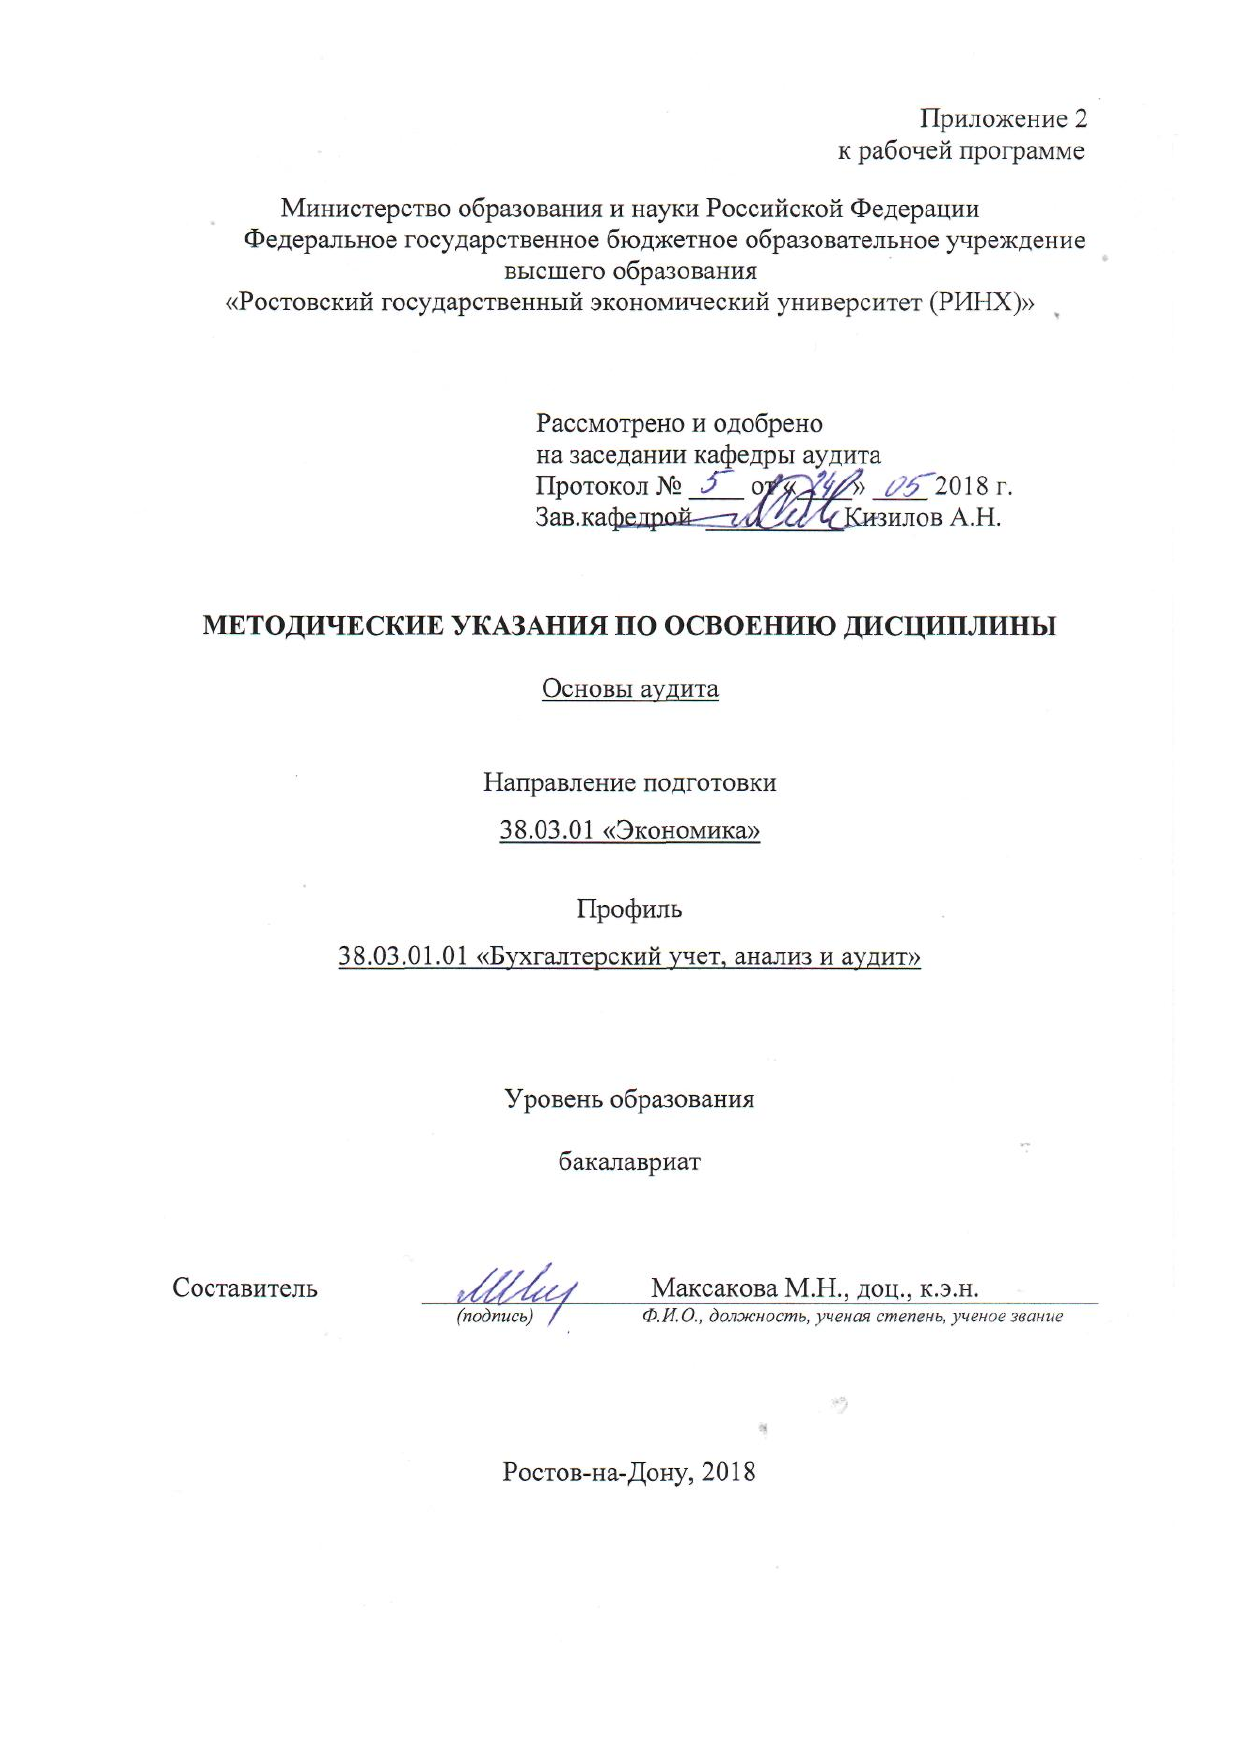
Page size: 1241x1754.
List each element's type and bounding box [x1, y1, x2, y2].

picture [118, 52, 1180, 1652]
